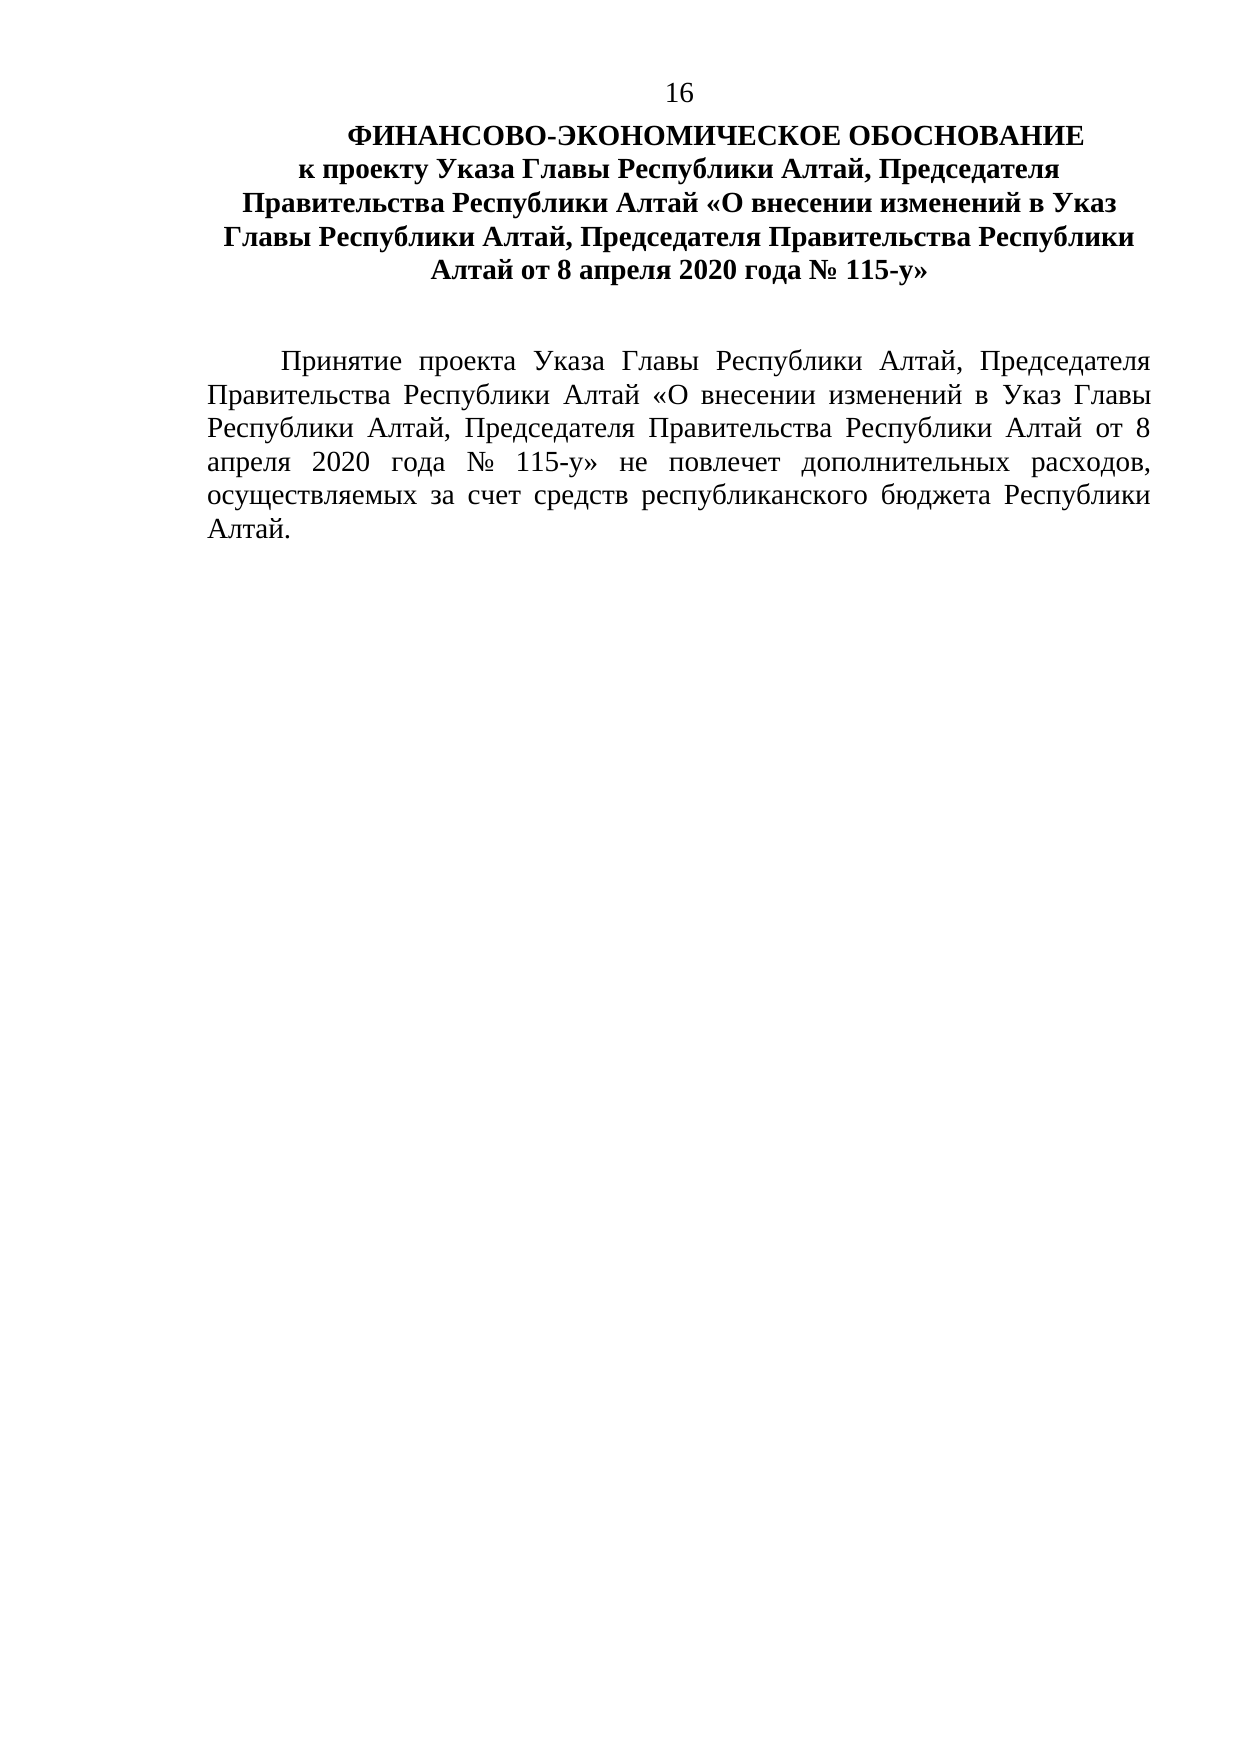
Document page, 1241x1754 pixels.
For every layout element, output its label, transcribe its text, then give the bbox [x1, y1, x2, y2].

text к проекту Указа Главы Республики Алтай, Председателя Правительства Республики Алтай «О внесении изменений в Указ Главы Республики Алтай, Председателя Правительства Республики Алтай от 8 апреля 2020 года № 115-у» [207, 152, 1152, 286]
text Принятие проекта Указа Главы Республики Алтай, Председателя Правительства Республики Алтай «О внесении изменений в Указ Главы Республики Алтай, Председателя Правительства Республики Алтай от 8 апреля 2020 года № 115-у» не повлечет дополнительных расходов, осуществляемых за счет средств республиканского бюджета Республики Алтай. [207, 343, 1152, 544]
text ФИНАНСОВО-ЭКОНОМИЧЕСКОЕ ОБОСНОВАНИЕ [207, 118, 1152, 152]
